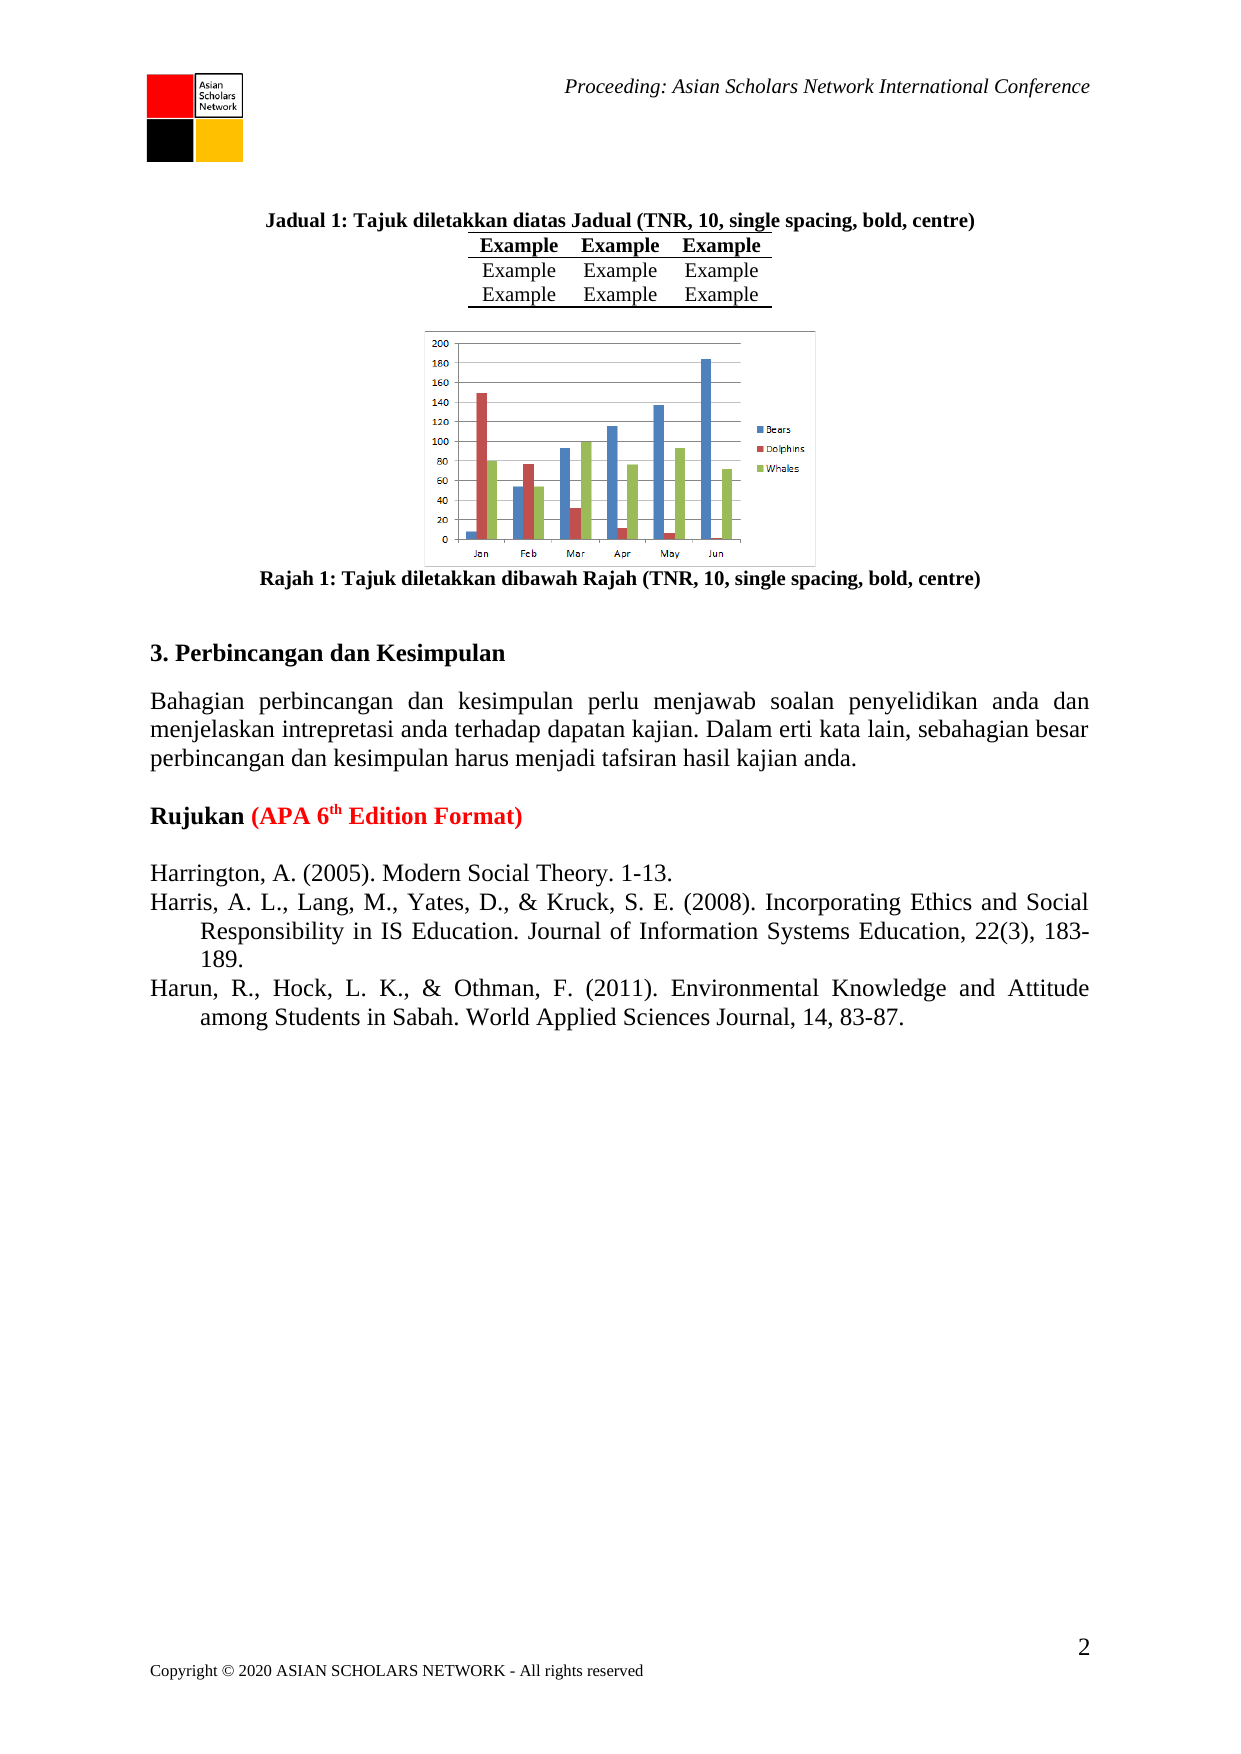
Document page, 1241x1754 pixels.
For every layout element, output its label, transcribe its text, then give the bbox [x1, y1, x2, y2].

table_cell Example [570, 283, 671, 306]
text Harun, R., Hock, L. K., & Othman, F. (2011). Environmental Knowledge and Attitude among Students in Sabah. World Applied Sciences Journal, 14, 83-87. [150, 973, 1090, 1031]
text 3. Perbincangan dan Kesimpulan [150, 638, 1090, 667]
picture [146, 73, 251, 162]
table_cell Example [671, 258, 772, 282]
table_header Example [671, 233, 772, 257]
text Rujukan (APA 6th Edition Format) [150, 801, 1090, 829]
text Jadual 1: Tajuk diletakkan diatas Jadual (TNR, 10, single spacing, bold, centre) [150, 208, 1090, 232]
table_cell Example [468, 283, 569, 306]
table_header Example [570, 233, 671, 257]
table_cell Example [570, 258, 671, 282]
text Harrington, A. (2005). Modern Social Theory. 1-13. [150, 858, 1090, 887]
text Bahagian perbincangan dan kesimpulan perlu menjawab soalan penyelidikan anda dan menjelaskan intrepretasi anda terhadap dapatan kajian. Dalam erti kata lain, sebahagian besar perbincangan dan kesimpulan harus menjadi tafsiran hasil kajian anda. [150, 686, 1090, 772]
text Rajah 1: Tajuk diletakkan dibawah Rajah (TNR, 10, single spacing, bold, centre) [150, 566, 1090, 590]
table_cell Example [671, 283, 772, 306]
table_cell Example [468, 258, 569, 282]
picture [424, 331, 816, 567]
text Harris, A. L., Lang, M., Yates, D., & Kruck, S. E. (2008). Incorporating Ethics and Social Responsibility in IS Education. Journal of Information Systems Education, 22(3), 183-189. [150, 887, 1090, 973]
table_header Example [468, 233, 569, 257]
